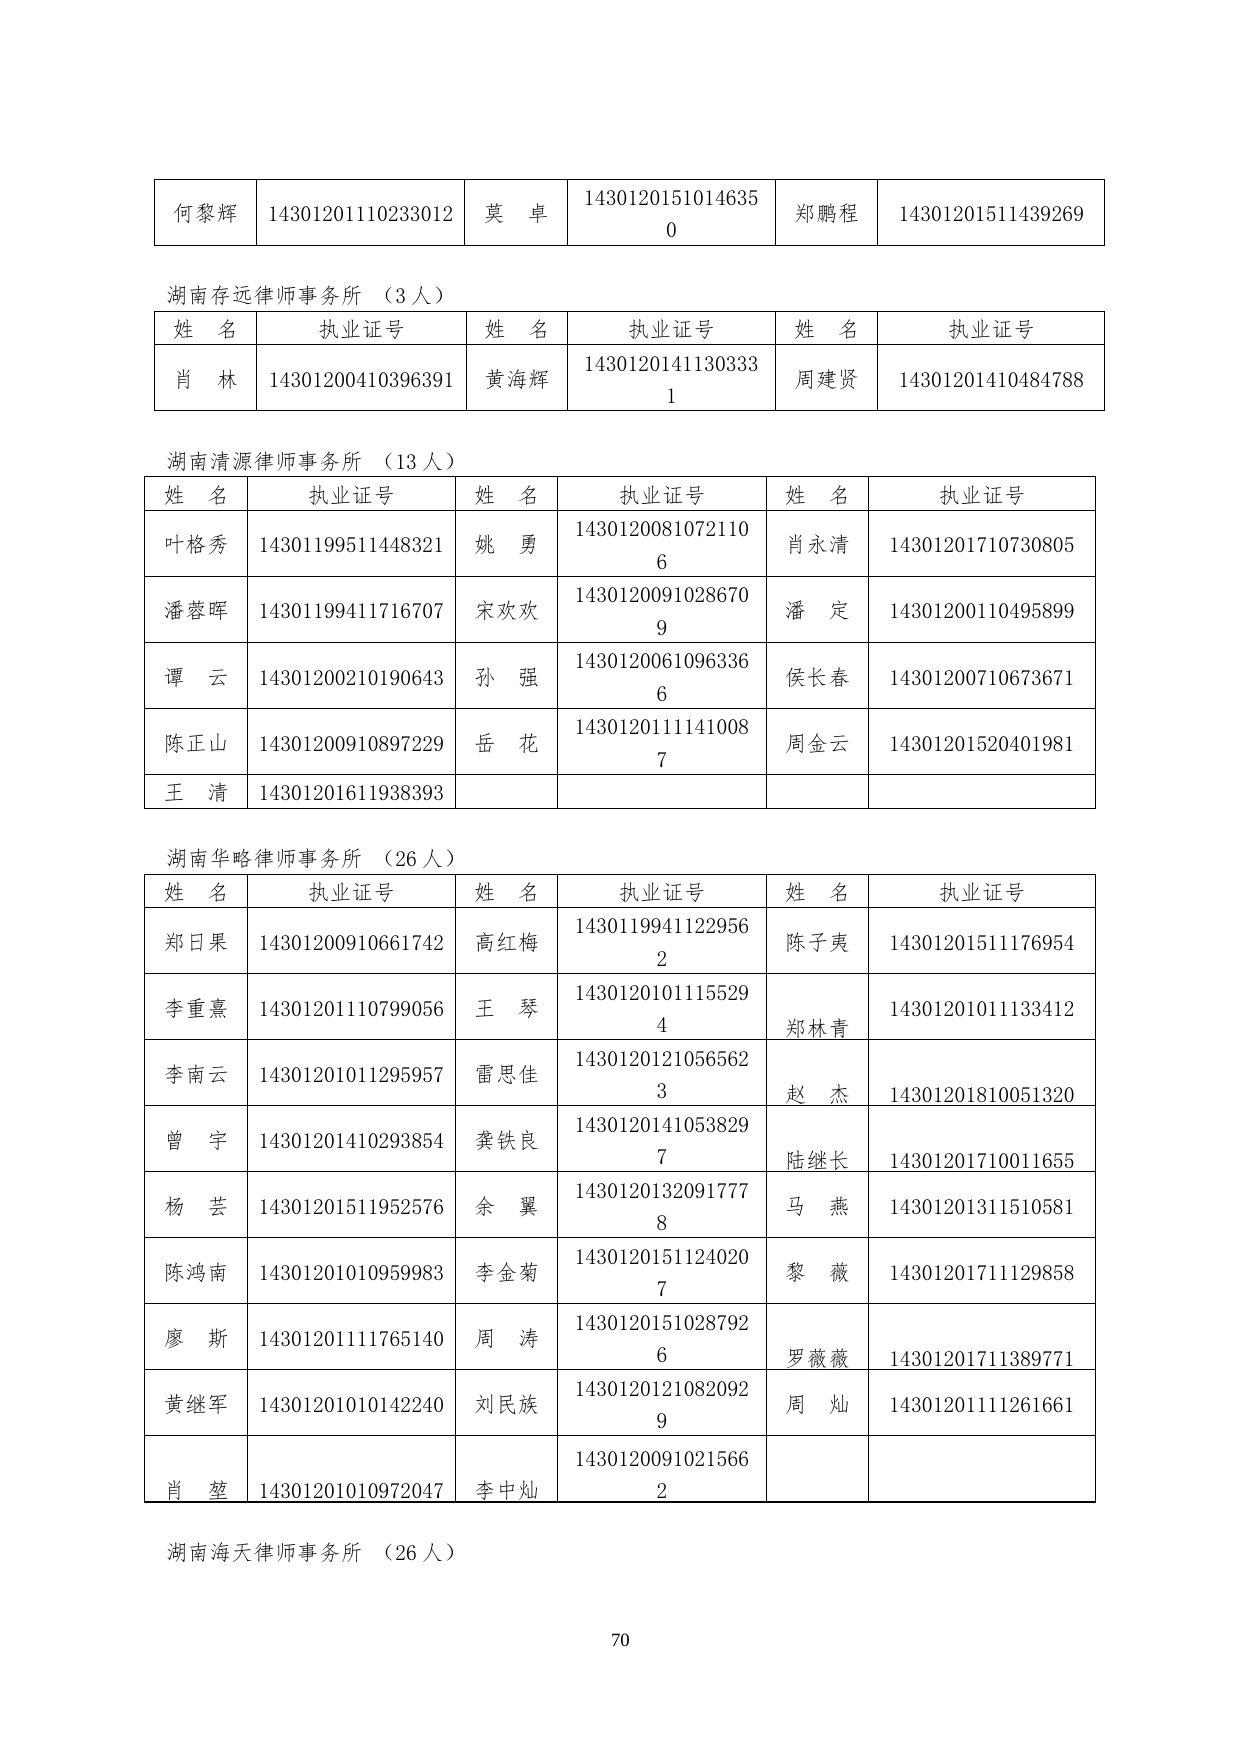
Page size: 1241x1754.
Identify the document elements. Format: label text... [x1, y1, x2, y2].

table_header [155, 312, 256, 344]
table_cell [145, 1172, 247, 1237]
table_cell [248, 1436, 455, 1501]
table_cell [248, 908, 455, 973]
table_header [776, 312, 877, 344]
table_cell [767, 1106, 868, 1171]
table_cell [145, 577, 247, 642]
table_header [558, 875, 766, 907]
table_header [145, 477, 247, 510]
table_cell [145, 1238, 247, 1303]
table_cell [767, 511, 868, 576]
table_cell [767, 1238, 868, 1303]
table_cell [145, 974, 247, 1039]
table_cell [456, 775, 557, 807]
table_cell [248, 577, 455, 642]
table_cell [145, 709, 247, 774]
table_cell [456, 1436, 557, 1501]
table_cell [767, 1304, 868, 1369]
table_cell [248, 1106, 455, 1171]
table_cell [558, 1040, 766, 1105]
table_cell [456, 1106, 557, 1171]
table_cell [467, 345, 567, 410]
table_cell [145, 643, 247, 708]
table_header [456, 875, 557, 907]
list 湖南海天律师事务所 （26人） [165, 1535, 1075, 1567]
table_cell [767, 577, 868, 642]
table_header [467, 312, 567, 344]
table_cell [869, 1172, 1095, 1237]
list 湖南华略律师事务所 （26人） [165, 841, 1075, 873]
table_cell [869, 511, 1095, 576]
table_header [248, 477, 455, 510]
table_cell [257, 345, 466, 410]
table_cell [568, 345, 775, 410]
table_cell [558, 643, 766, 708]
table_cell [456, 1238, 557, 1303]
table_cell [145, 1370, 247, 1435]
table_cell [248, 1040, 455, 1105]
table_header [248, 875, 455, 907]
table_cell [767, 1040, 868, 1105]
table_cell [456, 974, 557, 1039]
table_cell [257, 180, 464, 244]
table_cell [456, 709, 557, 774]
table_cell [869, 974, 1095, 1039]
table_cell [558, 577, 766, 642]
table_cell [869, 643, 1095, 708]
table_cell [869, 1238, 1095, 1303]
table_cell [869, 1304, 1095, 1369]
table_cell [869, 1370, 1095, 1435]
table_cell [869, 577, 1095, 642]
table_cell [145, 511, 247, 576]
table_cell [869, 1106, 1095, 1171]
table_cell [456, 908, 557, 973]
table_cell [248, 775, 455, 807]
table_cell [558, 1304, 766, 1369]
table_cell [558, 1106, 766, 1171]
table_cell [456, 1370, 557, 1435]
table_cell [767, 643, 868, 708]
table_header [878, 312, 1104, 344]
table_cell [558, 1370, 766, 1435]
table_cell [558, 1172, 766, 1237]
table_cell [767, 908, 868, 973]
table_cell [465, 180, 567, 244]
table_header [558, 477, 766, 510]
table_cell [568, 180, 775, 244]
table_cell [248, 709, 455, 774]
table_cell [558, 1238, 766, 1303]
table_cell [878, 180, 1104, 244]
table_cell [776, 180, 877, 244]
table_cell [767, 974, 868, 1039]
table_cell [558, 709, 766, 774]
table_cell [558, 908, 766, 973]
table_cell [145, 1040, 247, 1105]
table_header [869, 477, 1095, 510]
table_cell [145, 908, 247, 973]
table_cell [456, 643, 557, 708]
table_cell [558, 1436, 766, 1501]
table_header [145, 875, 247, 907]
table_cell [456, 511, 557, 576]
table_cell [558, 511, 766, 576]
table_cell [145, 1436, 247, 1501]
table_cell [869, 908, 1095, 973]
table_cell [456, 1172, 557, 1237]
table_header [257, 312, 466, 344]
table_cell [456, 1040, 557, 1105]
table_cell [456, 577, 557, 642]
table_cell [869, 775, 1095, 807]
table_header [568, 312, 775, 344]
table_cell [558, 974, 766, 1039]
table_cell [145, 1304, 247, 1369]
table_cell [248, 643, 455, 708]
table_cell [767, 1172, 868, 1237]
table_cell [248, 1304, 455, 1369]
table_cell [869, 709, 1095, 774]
list 湖南存远律师事务所 （3人） [165, 278, 1075, 311]
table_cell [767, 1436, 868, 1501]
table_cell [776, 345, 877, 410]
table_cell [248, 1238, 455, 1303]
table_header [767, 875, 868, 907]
list 湖南清源律师事务所 （13人） [165, 444, 1075, 476]
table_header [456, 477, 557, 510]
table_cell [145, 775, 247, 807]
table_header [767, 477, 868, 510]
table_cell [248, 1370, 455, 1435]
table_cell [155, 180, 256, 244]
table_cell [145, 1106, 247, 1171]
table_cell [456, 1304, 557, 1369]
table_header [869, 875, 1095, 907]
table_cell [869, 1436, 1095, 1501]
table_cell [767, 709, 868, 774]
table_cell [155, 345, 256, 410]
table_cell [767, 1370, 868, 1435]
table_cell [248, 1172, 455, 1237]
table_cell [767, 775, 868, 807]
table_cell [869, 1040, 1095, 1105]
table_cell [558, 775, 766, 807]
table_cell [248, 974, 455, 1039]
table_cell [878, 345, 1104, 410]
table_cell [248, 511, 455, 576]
